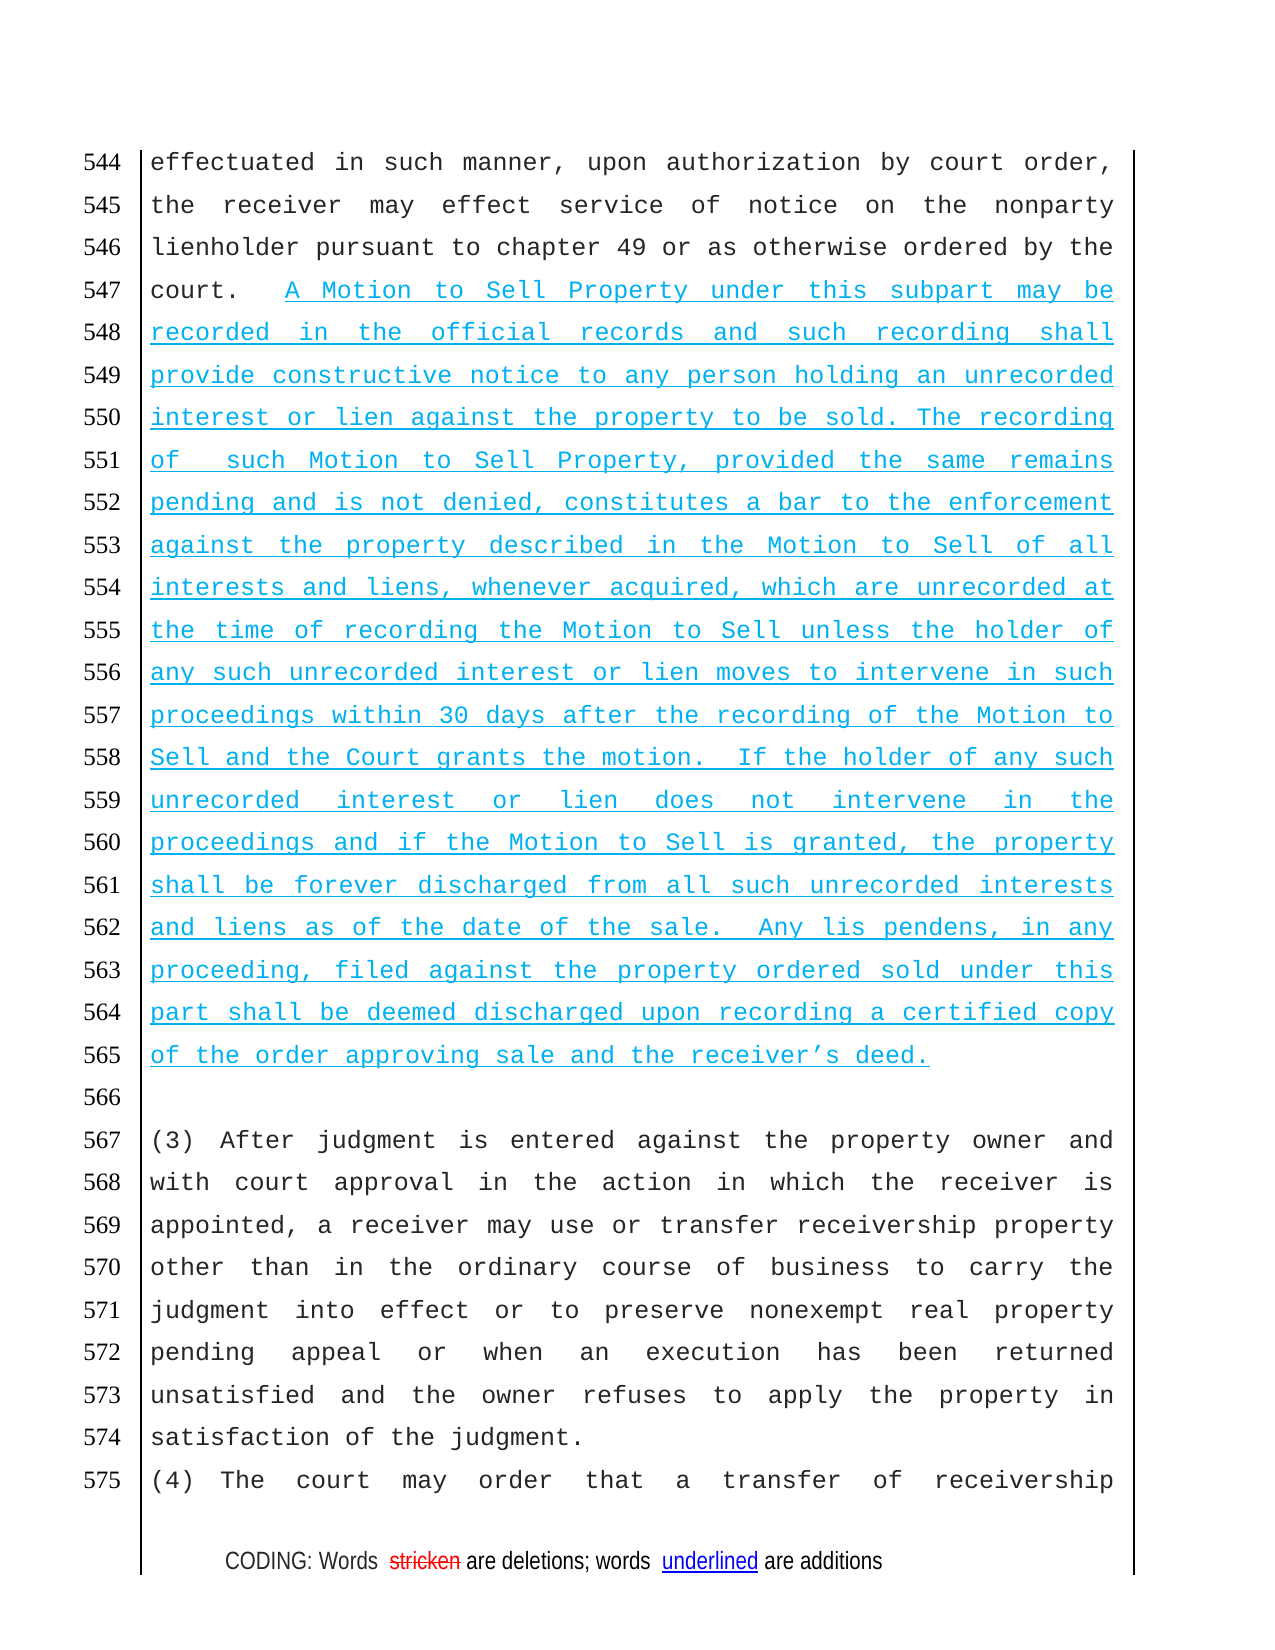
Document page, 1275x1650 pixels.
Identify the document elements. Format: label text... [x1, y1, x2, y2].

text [150, 150, 1114, 343]
text (3) After judgment is entered against the property owner and with court approval in the action in which the receiver is appointed, a receiver may use or transfer receivership property other than in the ordinary course of business to carry the judgment into effect or to preserve nonexempt real property pending appeal or when an execution has been returned unsatisfied and the owner refuses to apply the property in satisfaction of the judgment. [150, 1127, 1114, 1453]
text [150, 1467, 1114, 1496]
